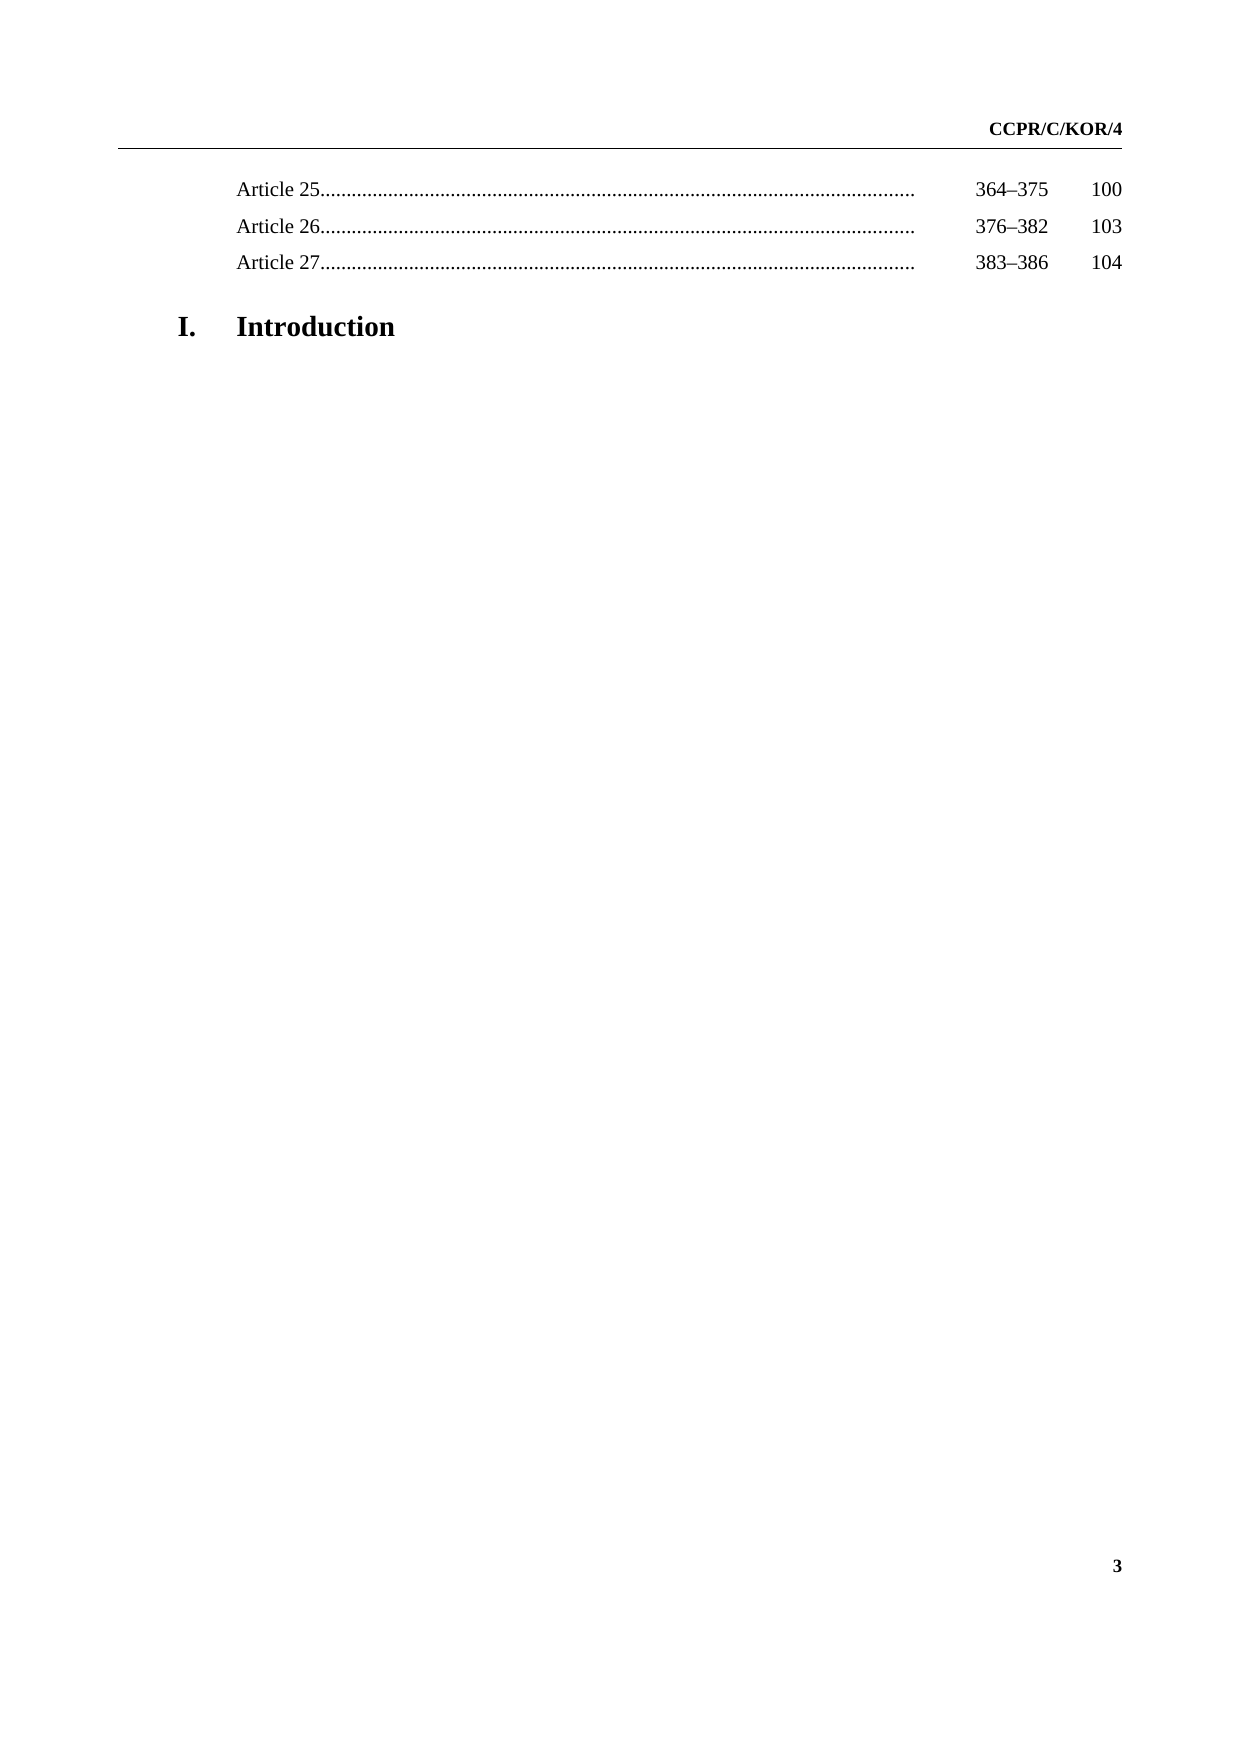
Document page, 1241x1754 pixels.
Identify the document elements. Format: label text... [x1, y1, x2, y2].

text Article 25 364–375 100 [236, 177, 1122, 201]
text Article 26 376–382 103 [236, 214, 1122, 238]
text I. Introduction [177, 312, 1004, 343]
text Article 27 383–386 104 [236, 250, 1122, 274]
